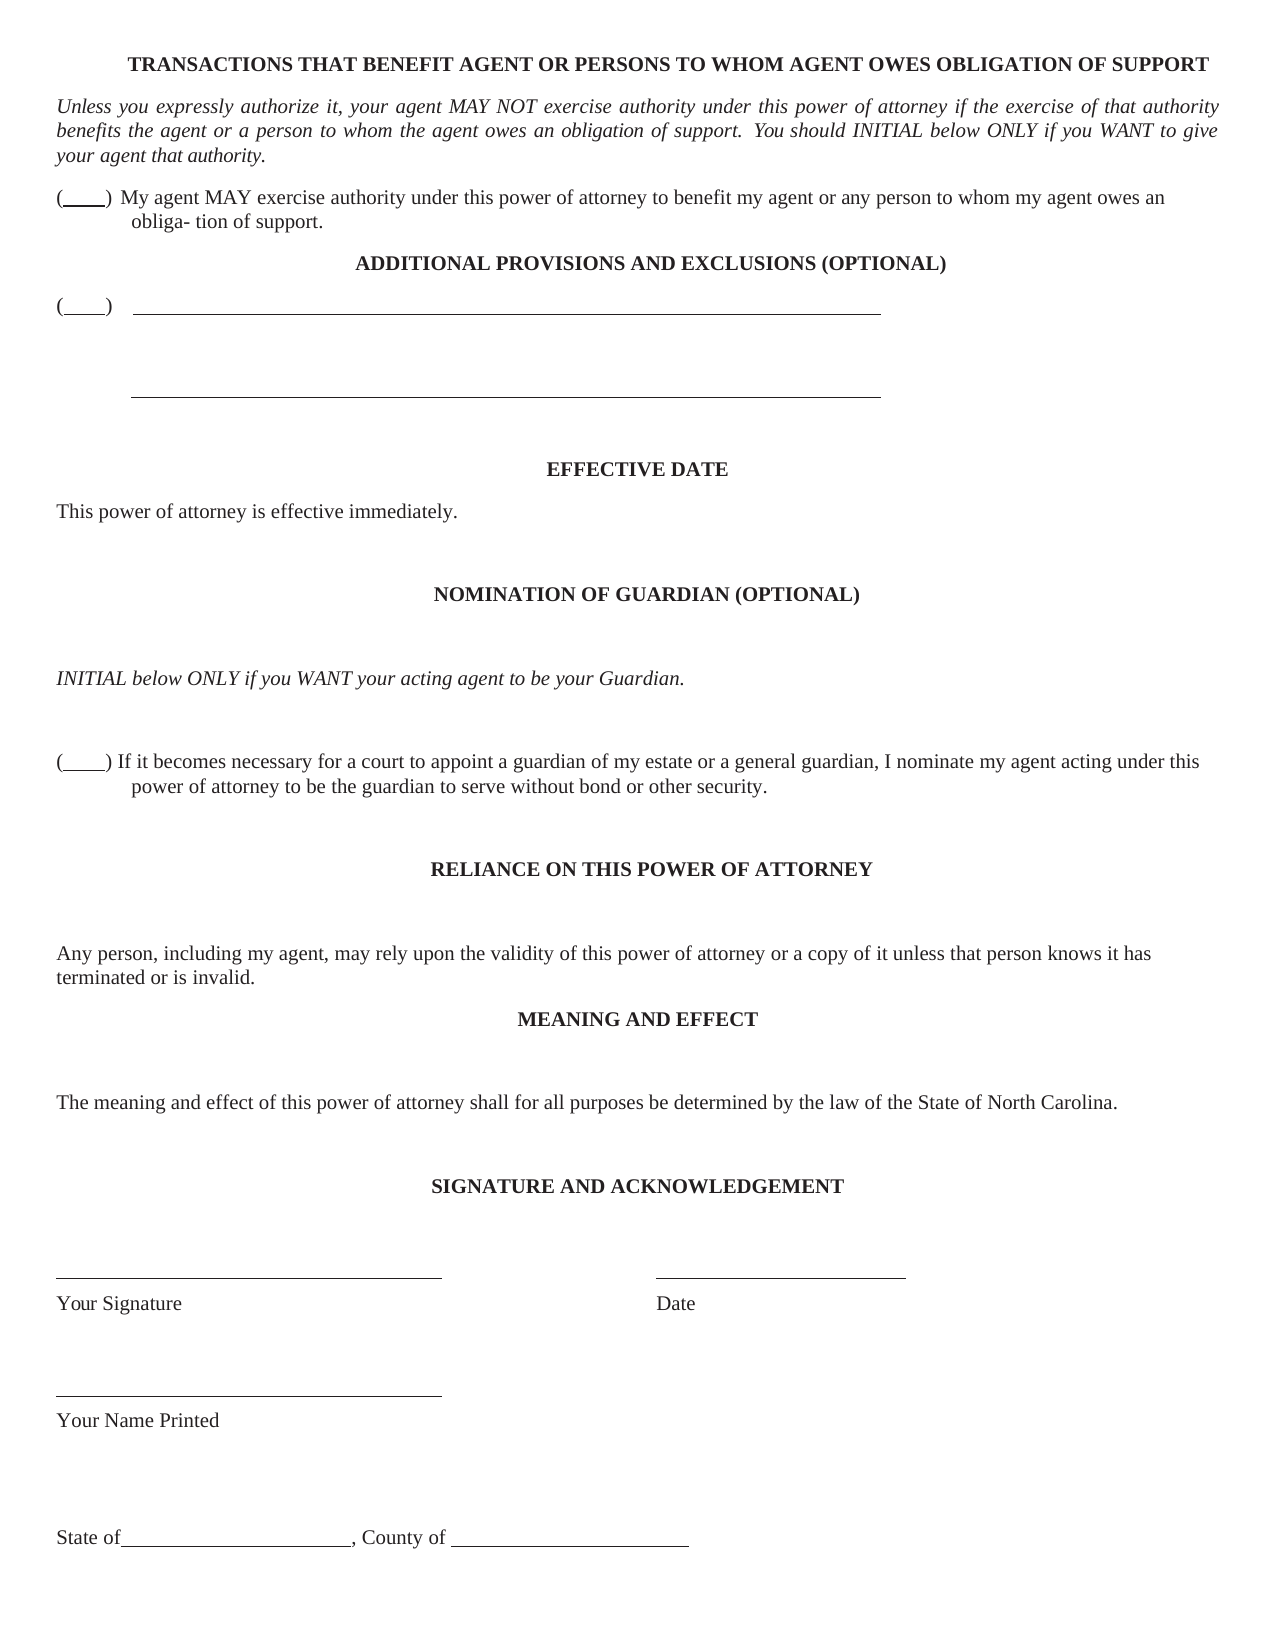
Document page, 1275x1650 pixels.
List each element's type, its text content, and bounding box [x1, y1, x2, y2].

text INITIAL below ONLY if you WANT your acting agent to be your Guardian. [56, 666, 1231, 690]
text State of , County of [56, 1525, 1231, 1549]
text ( ) If it becomes necessary for a court to appoint a guardian of my estate or a general guardian, I nominate my agent acting under this power of attorney to be the guardian to serve without bond or other security. [56, 749, 1204, 798]
subtitle EFFECTIVE DATE [426, 457, 849, 481]
subtitle MEANING AND EFFECT [426, 1007, 849, 1031]
text ( ) My agent MAY exercise authority under this power of attorney to benefit my agent or any person to whom my agent owes an obliga- tion of support. [56, 185, 1219, 233]
subtitle TRANSACTIONS THAT BENEFIT AGENT OR PERSONS TO WHOM AGENT OWES OBLIGATION OF SUPPORT [127, 52, 1231, 76]
text Any person, including my agent, may rely upon the validity of this power of attorney or a copy of it unless that person knows it has terminated or is invalid. [56, 941, 1231, 989]
subtitle RELIANCE ON THIS POWER OF ATTORNEY [430, 857, 1231, 881]
text Unless you expressly authorize it, your agent MAY NOT exercise authority under this power of attorney if the exercise of that authority benefits the agent or a person to whom the agent owes an obligation of support. You should INITIAL below ONLY if you WANT to give your agent that authority. [56, 94, 1219, 167]
text Your Name Printed [56, 1408, 1231, 1432]
text ( ) [56, 293, 1231, 317]
text This power of attorney is effective immediately. [56, 499, 1231, 523]
subtitle NOMINATION OF GUARDIAN (OPTIONAL) [433, 582, 1231, 606]
text Your Signature Date [56, 1291, 1231, 1315]
subtitle ADDITIONAL PROVISIONS AND EXCLUSIONS (OPTIONAL) [355, 251, 1231, 275]
subtitle SIGNATURE AND ACKNOWLEDGEMENT [426, 1174, 849, 1198]
text The meaning and effect of this power of attorney shall for all purposes be determined by the law of the State of North Carolina. [56, 1090, 1231, 1114]
